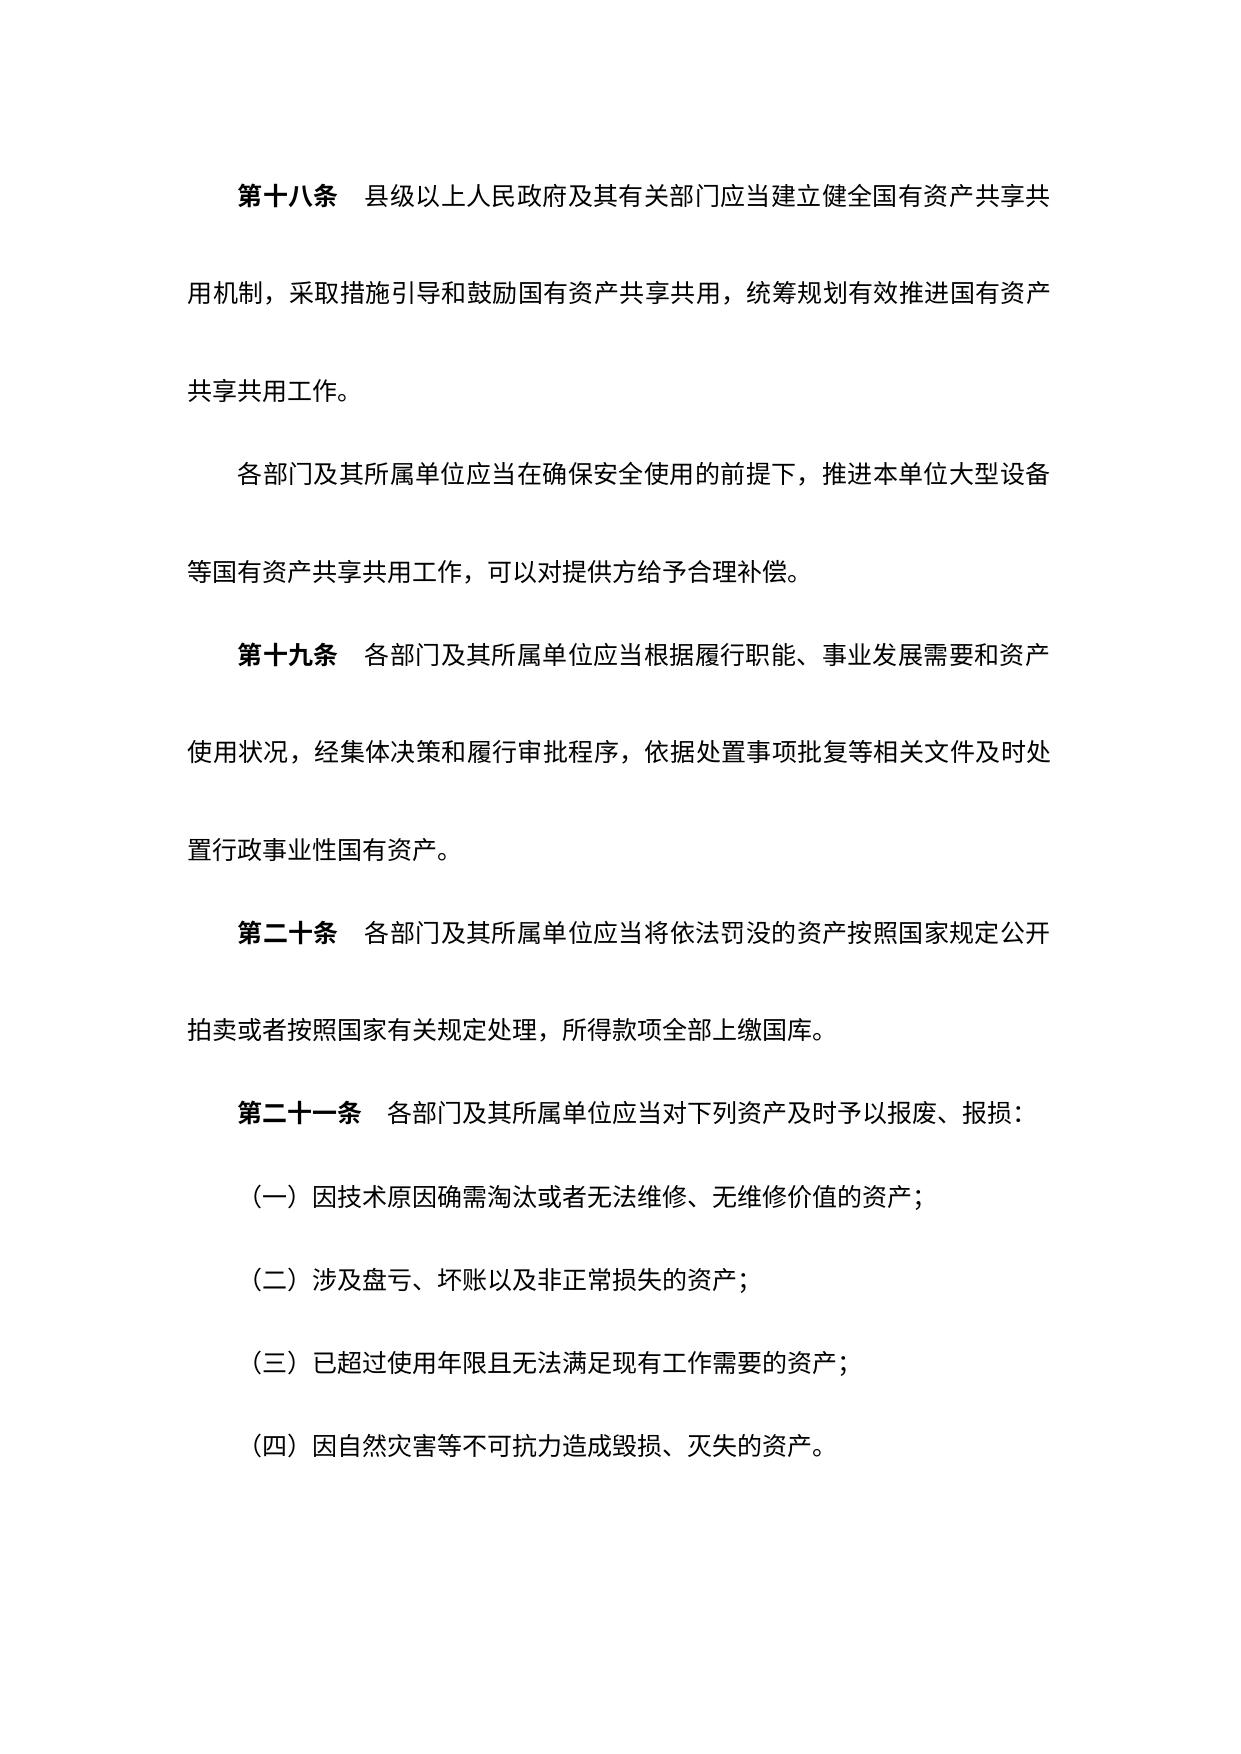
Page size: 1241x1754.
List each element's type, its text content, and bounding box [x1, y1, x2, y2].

text （四）因自然灾害等不可抗力造成毁损、灭失的资产。 [187, 1412, 1053, 1477]
text 第十九条 各部门及其所属单位应当根据履行职能、事业发展需要和资产使用状况，经集体决策和履行审批程序，依据处置事项批复等相关文件及时处置行政事业性国有资产。 [187, 621, 1053, 881]
text （三）已超过使用年限且无法满足现有工作需要的资产； [187, 1329, 1053, 1394]
text 第二十一条 各部门及其所属单位应当对下列资产及时予以报废、报损： [187, 1079, 1053, 1144]
text 各部门及其所属单位应当在确保安全使用的前提下，推进本单位大型设备等国有资产共享共用工作，可以对提供方给予合理补偿。 [187, 440, 1053, 603]
text 第二十条 各部门及其所属单位应当将依法罚没的资产按照国家规定公开拍卖或者按照国家有关规定处理，所得款项全部上缴国库。 [187, 899, 1053, 1061]
text （一）因技术原因确需淘汰或者无法维修、无维修价值的资产； [187, 1163, 1053, 1228]
text （二）涉及盘亏、坏账以及非正常损失的资产； [187, 1246, 1053, 1311]
text 第十八条 县级以上人民政府及其有关部门应当建立健全国有资产共享共用机制，采取措施引导和鼓励国有资产共享共用，统筹规划有效推进国有资产共享共用工作。 [187, 162, 1053, 422]
